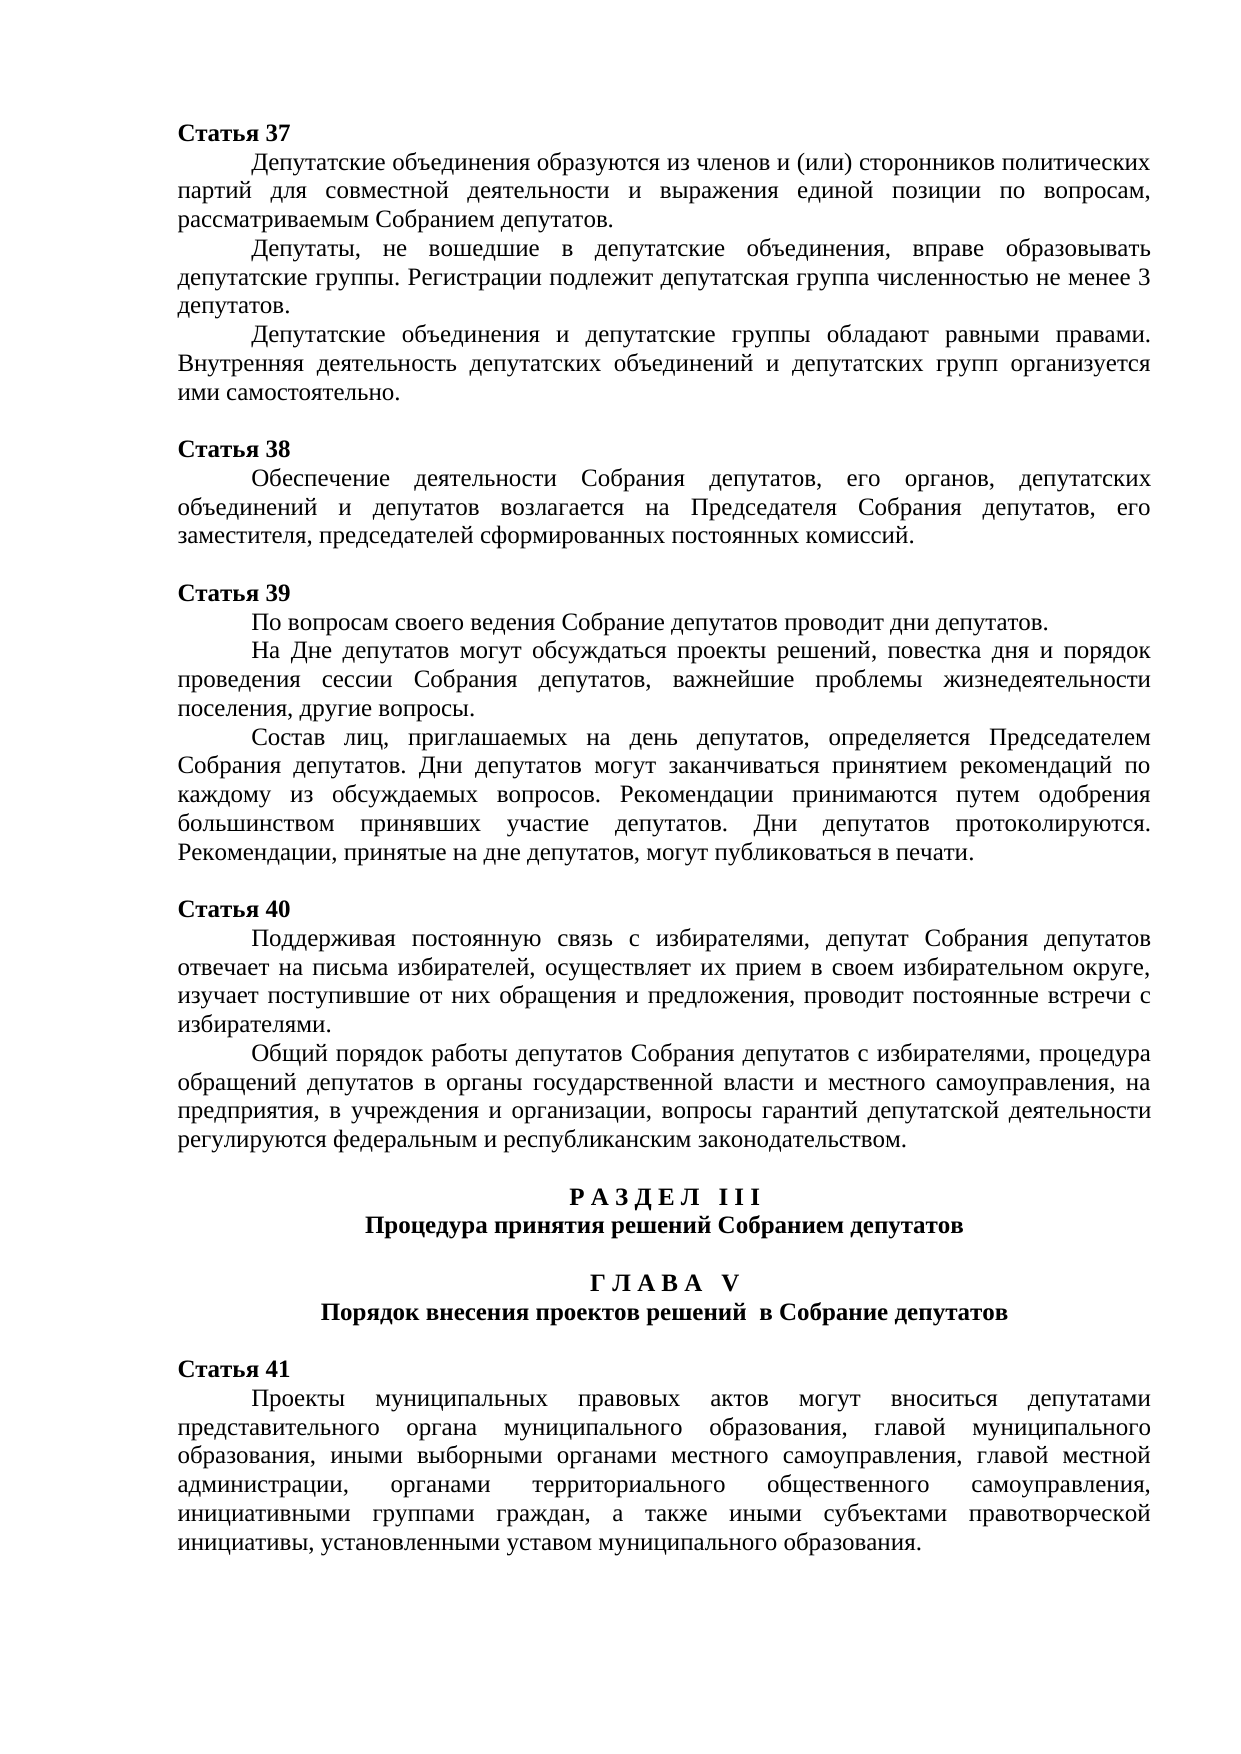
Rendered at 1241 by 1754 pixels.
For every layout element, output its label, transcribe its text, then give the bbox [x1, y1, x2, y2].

text Депутатские объединения образуются из членов и (или) сторонников политических партий для совместной деятельности и выражения единой позиции по вопросам, рассматриваемым Собранием депутатов. [177, 147, 1152, 233]
text Обеспечение деятельности Собрания депутатов, его органов, депутатских объединений и депутатов возлагается на Председателя Собрания депутатов, его заместителя, председателей сформированных постоянных комиссий. [177, 463, 1152, 549]
text Общий порядок работы депутатов Собрания депутатов с избирателями, процедура обращений депутатов в органы государственной власти и местного самоуправления, на предприятия, в учреждения и организации, вопросы гарантий депутатской деятельности регулируются федеральным и республиканским законодательством. [177, 1038, 1152, 1153]
text Поддерживая постоянную связь с избирателями, депутат Собрания депутатов отвечает на письма избирателей, осуществляет их прием в своем избирательном округе, изучает поступившие от них обращения и предложения, проводит постоянные встречи с избирателями. [177, 923, 1152, 1038]
text Состав лиц, приглашаемых на день депутатов, определяется Председателем Собрания депутатов. Дни депутатов могут заканчиваться принятием рекомендаций по каждому из обсуждаемых вопросов. Рекомендации принимаются путем одобрения большинством принявших участие депутатов. Дни депутатов протоколируются. Рекомендации, принятые на дне депутатов, могут публиковаться в печати. [177, 722, 1152, 866]
text Статья 38 [177, 434, 1152, 463]
text На Дне депутатов могут обсуждаться проекты решений, повестка дня и порядок проведения сессии Собрания депутатов, важнейшие проблемы жизнедеятельности поселения, другие вопросы. [177, 636, 1152, 722]
text Р А З Д Е Л I I I [177, 1182, 1152, 1211]
text Депутаты, не вошедшие в депутатские объединения, вправе образовывать депутатские группы. Регистрации подлежит депутатская группа численностью не менее 3 депутатов. [177, 233, 1152, 319]
text По вопросам своего ведения Собрание депутатов проводит дни депутатов. [177, 607, 1152, 636]
text Процедура принятия решений Собранием депутатов [177, 1211, 1152, 1239]
text Проекты муниципальных правовых актов могут вноситься депутатами представительного органа муниципального образования, главой муниципального образования, иными выборными органами местного самоуправления, главой местной администрации, органами территориального общественного самоуправления, инициативными группами граждан, а также иными субъектами правотворческой инициативы, установленными уставом муниципального образования. [177, 1383, 1152, 1556]
text Статья 39 [177, 578, 1152, 607]
text Статья 41 [177, 1354, 1152, 1383]
text Статья 40 [177, 894, 1152, 923]
text Статья 37 [177, 118, 1152, 147]
text Депутатские объединения и депутатские группы обладают равными правами. Внутренняя деятельность депутатских объединений и депутатских групп организуется ими самостоятельно. [177, 319, 1152, 406]
text Г Л А В А V [177, 1268, 1152, 1297]
text Порядок внесения проектов решений в Собрание депутатов [177, 1297, 1152, 1326]
